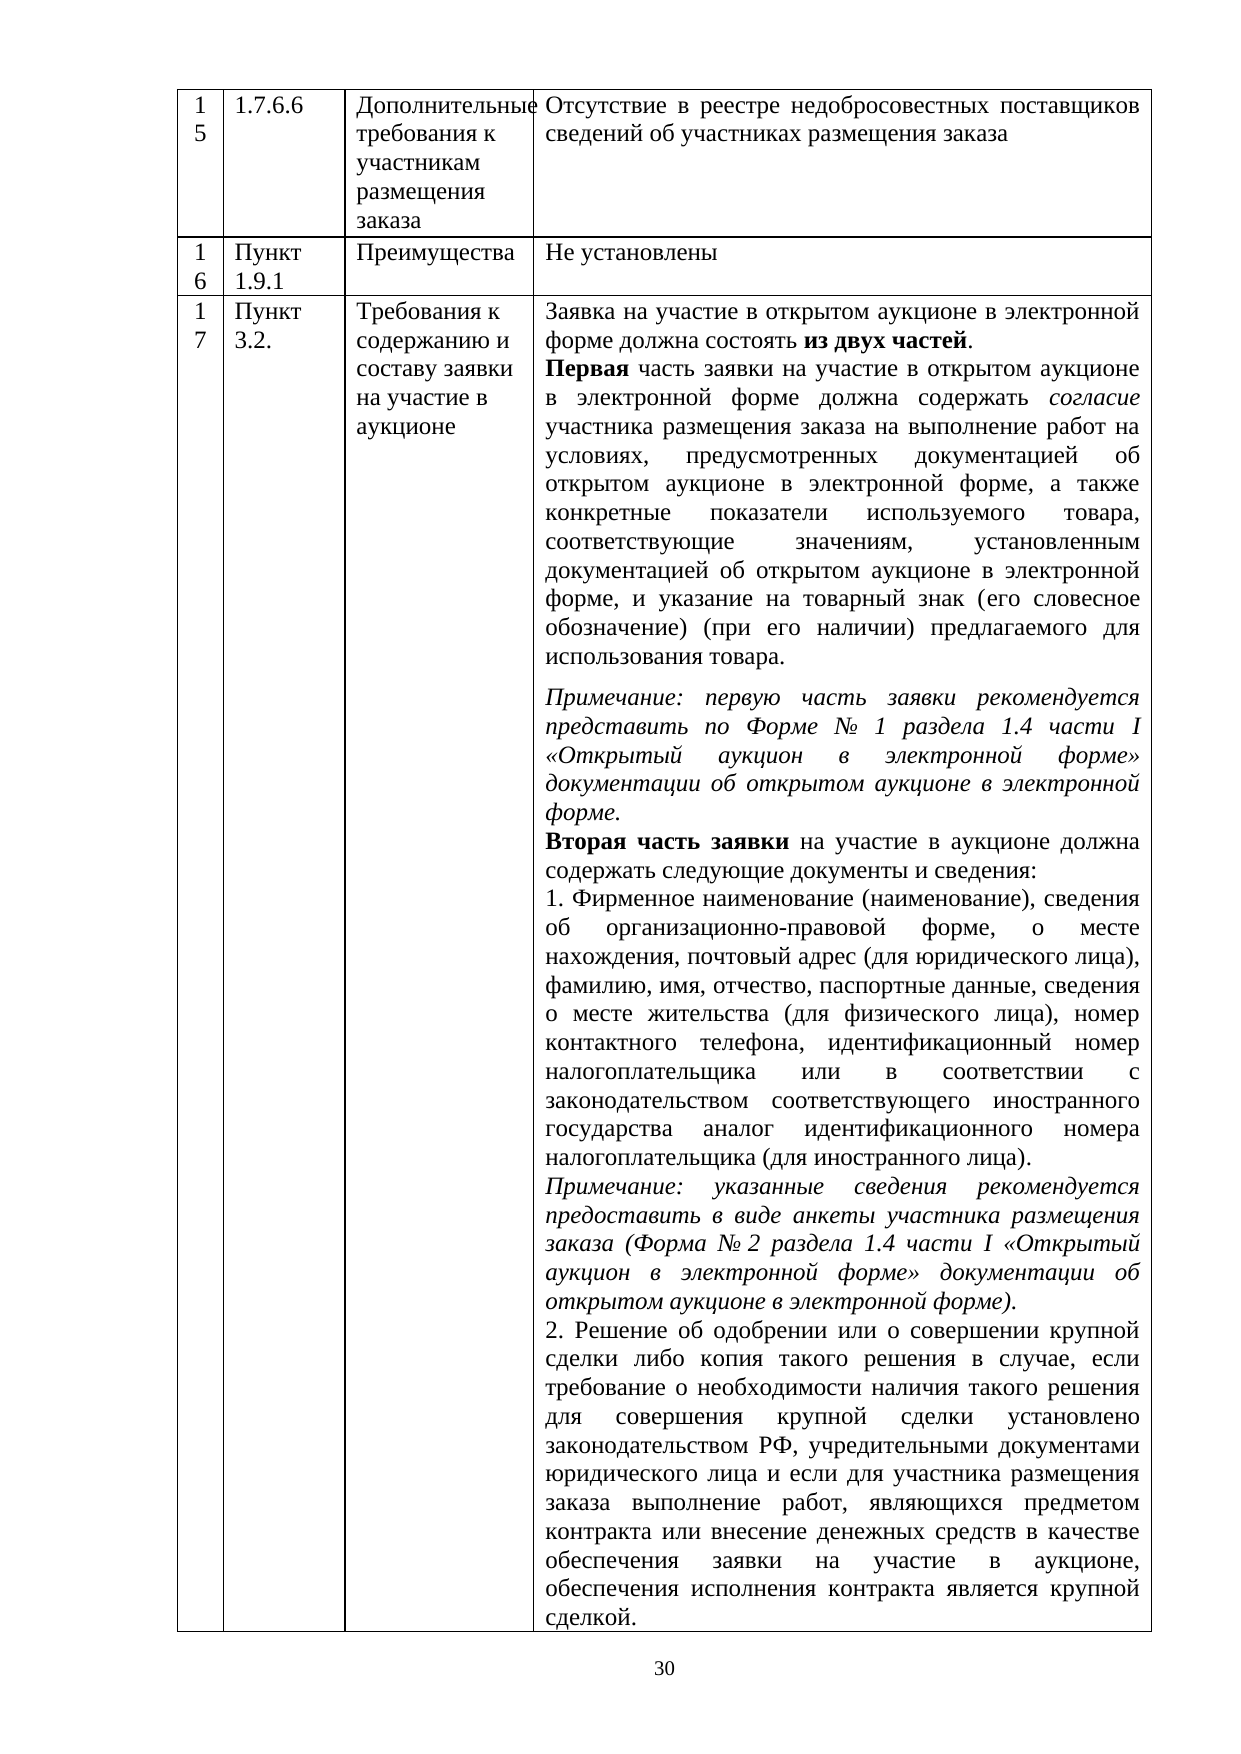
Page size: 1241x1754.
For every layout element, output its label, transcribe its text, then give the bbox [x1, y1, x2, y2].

table_cell 1.7.6.6 [224, 90, 344, 236]
table_cell Преимущества [346, 238, 533, 295]
table_cell Пункт 1.9.1 [224, 238, 344, 295]
table_cell Пункт 3.2. [224, 296, 344, 1631]
table_cell Отсутствие в реестре недобросовестных поставщиков сведений об участниках размещения заказа [534, 90, 1151, 236]
table_cell не установлены [534, 238, 1151, 295]
table_cell 15 [178, 90, 223, 236]
table_cell 16 [178, 238, 223, 295]
table_cell 17 [178, 296, 223, 1631]
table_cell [346, 296, 533, 1631]
table_cell Дополнительные требования к участникам размещения заказа [346, 90, 533, 236]
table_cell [534, 296, 1151, 1631]
